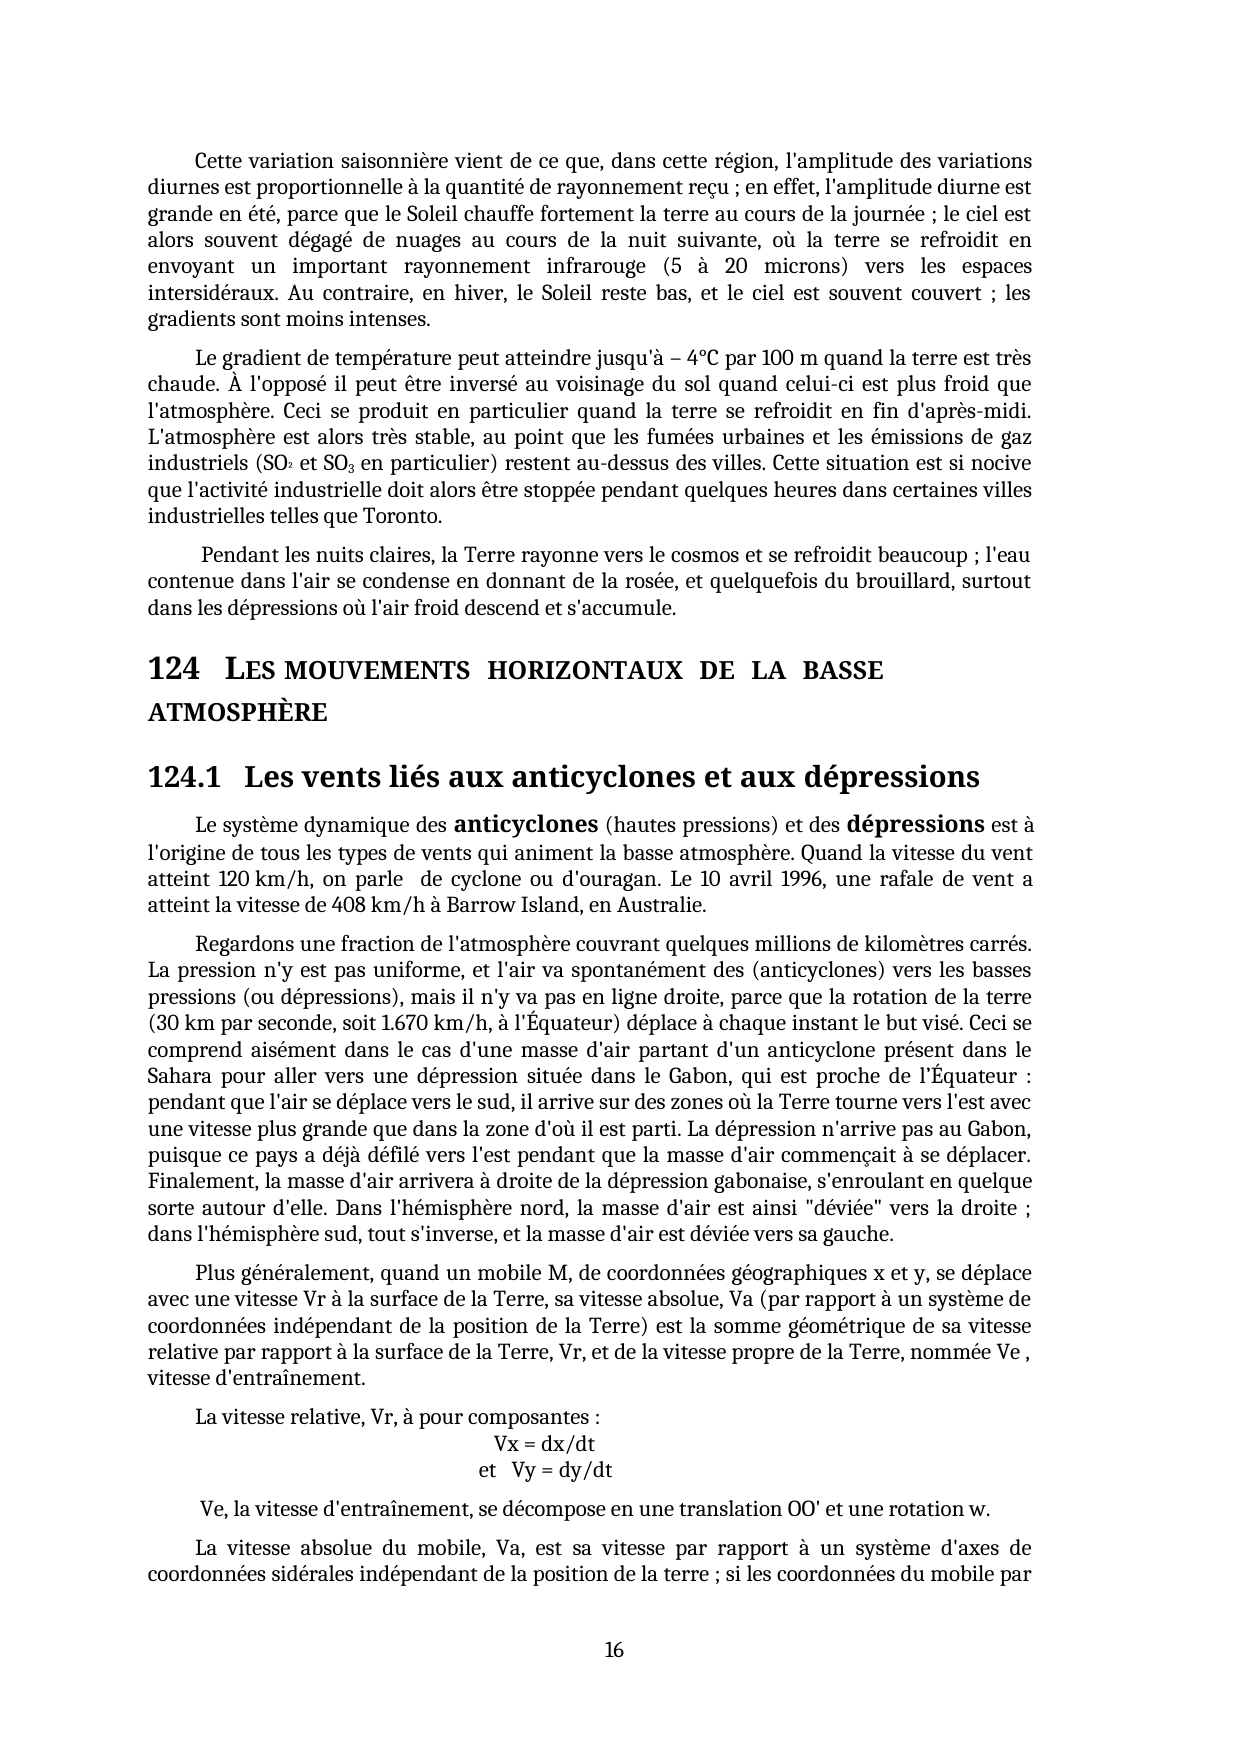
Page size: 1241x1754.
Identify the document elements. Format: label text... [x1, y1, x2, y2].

text Regardons une fraction de l'atmosphère couvrant quelques millions de kilomètres carrés. La pression n'y est pas uniforme, et l'air va spontanément des (anticyclones) vers les basses pressions (ou dépressions), mais il n'y va pas en ligne droite, parce que la rotation de la terre (30 km par seconde, soit 1.670 km/h, à l'Équateur) déplace à chaque instant le but visé. Ceci se comprend aisément dans le cas d'une masse d'air partant d'un anticyclone présent dans le Sahara pour aller vers une dépression située dans le Gabon, qui est proche de l’Équateur : pendant que l'air se déplace vers le sud, il arrive sur des zones où la Terre tourne vers l'est avec une vitesse plus grande que dans la zone d'où il est parti. La dépression n'arrive pas au Gabon, puisque ce pays a déjà défilé vers l'est pendant que la masse d'air commençait à se déplacer. Finalement, la masse d'air arrivera à droite de la dépression gabonaise, s'enroulant en quelque sorte autour d'elle. Dans l'hémisphère nord, la masse d'air est ainsi "déviée" vers la droite ; dans l'hémisphère sud, tout s'inverse, et la masse d'air est déviée vers sa gauche. [148, 931, 1033, 1247]
text Le système dynamique des anticyclones (hautes pressions) et des dépressions est à l'origine de tous les types de vents qui animent la basse atmosphère. Quand la vitesse du vent atteint 120 km/h, on parle de cyclone ou d'ouragan. Le 10 avril 1996, une rafale de vent a atteint la vitesse de 408 km/h à Barrow Island, en Australie. [148, 808, 1035, 918]
subtitle 124.1 Les vents liés aux anticyclones et aux dépressions [148, 756, 1033, 796]
subtitle 124 Les mouvements horizontaux de la basse atmosphère [148, 646, 1063, 731]
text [148, 1534, 1033, 1587]
text et Vy = dy/dt [148, 1457, 1033, 1483]
text La vitesse relative, Vr, à pour composantes : [148, 1404, 1033, 1430]
text Ve, la vitesse d'entraînement, se décompose en une translation OO' et une rotation w. [148, 1496, 1035, 1522]
text Vx = dx/dt [148, 1430, 1033, 1457]
text Plus généralement, quand un mobile M, de coordonnées géographiques x et y, se déplace avec une vitesse Vr à la surface de la Terre, sa vitesse absolue, Va (par rapport à un système de coordonnées indépendant de la position de la Terre) est la somme géométrique de sa vitesse relative par rapport à la surface de la Terre, Vr, et de la vitesse propre de la Terre, nommée Ve , vitesse d'entraînement. [148, 1260, 1033, 1391]
text Pendant les nuits claires, la Terre rayonne vers le cosmos et se refroidit beaucoup ; l'eau contenue dans l'air se condense en donnant de la rosée, et quelquefois du brouillard, surtout dans les dépressions où l'air froid descend et s'accumule. [148, 542, 1033, 621]
text Cette variation saisonnière vient de ce que, dans cette région, l'amplitude des variations diurnes est proportionnelle à la quantité de rayonnement reçu ; en effet, l'amplitude diurne est grande en été, parce que le Soleil chauffe fortement la terre au cours de la journée ; le ciel est alors souvent dégagé de nuages au cours de la nuit suivante, où la terre se refroidit en envoyant un important rayonnement infrarouge (5 à 20 microns) vers les espaces intersidéraux. Au contraire, en hiver, le Soleil reste bas, et le ciel est souvent couvert ; les gradients sont moins intenses. [148, 148, 1033, 332]
text Le gradient de température peut atteindre jusqu'à – 4°C par 100 m quand la terre est très chaude. à l'opposé il peut être inversé au voisinage du sol quand celui-ci est plus froid que l'atmosphère. Ceci se produit en particulier quand la terre se refroidit en fin d'après-midi. L'atmosphère est alors très stable, au point que les fumées urbaines et les émissions de gaz industriels (SO² et SO3 en particulier) restent au-dessus des villes. Cette situation est si nocive que l'activité industrielle doit alors être stoppée pendant quelques heures dans certaines villes industrielles telles que Toronto. [148, 345, 1033, 529]
